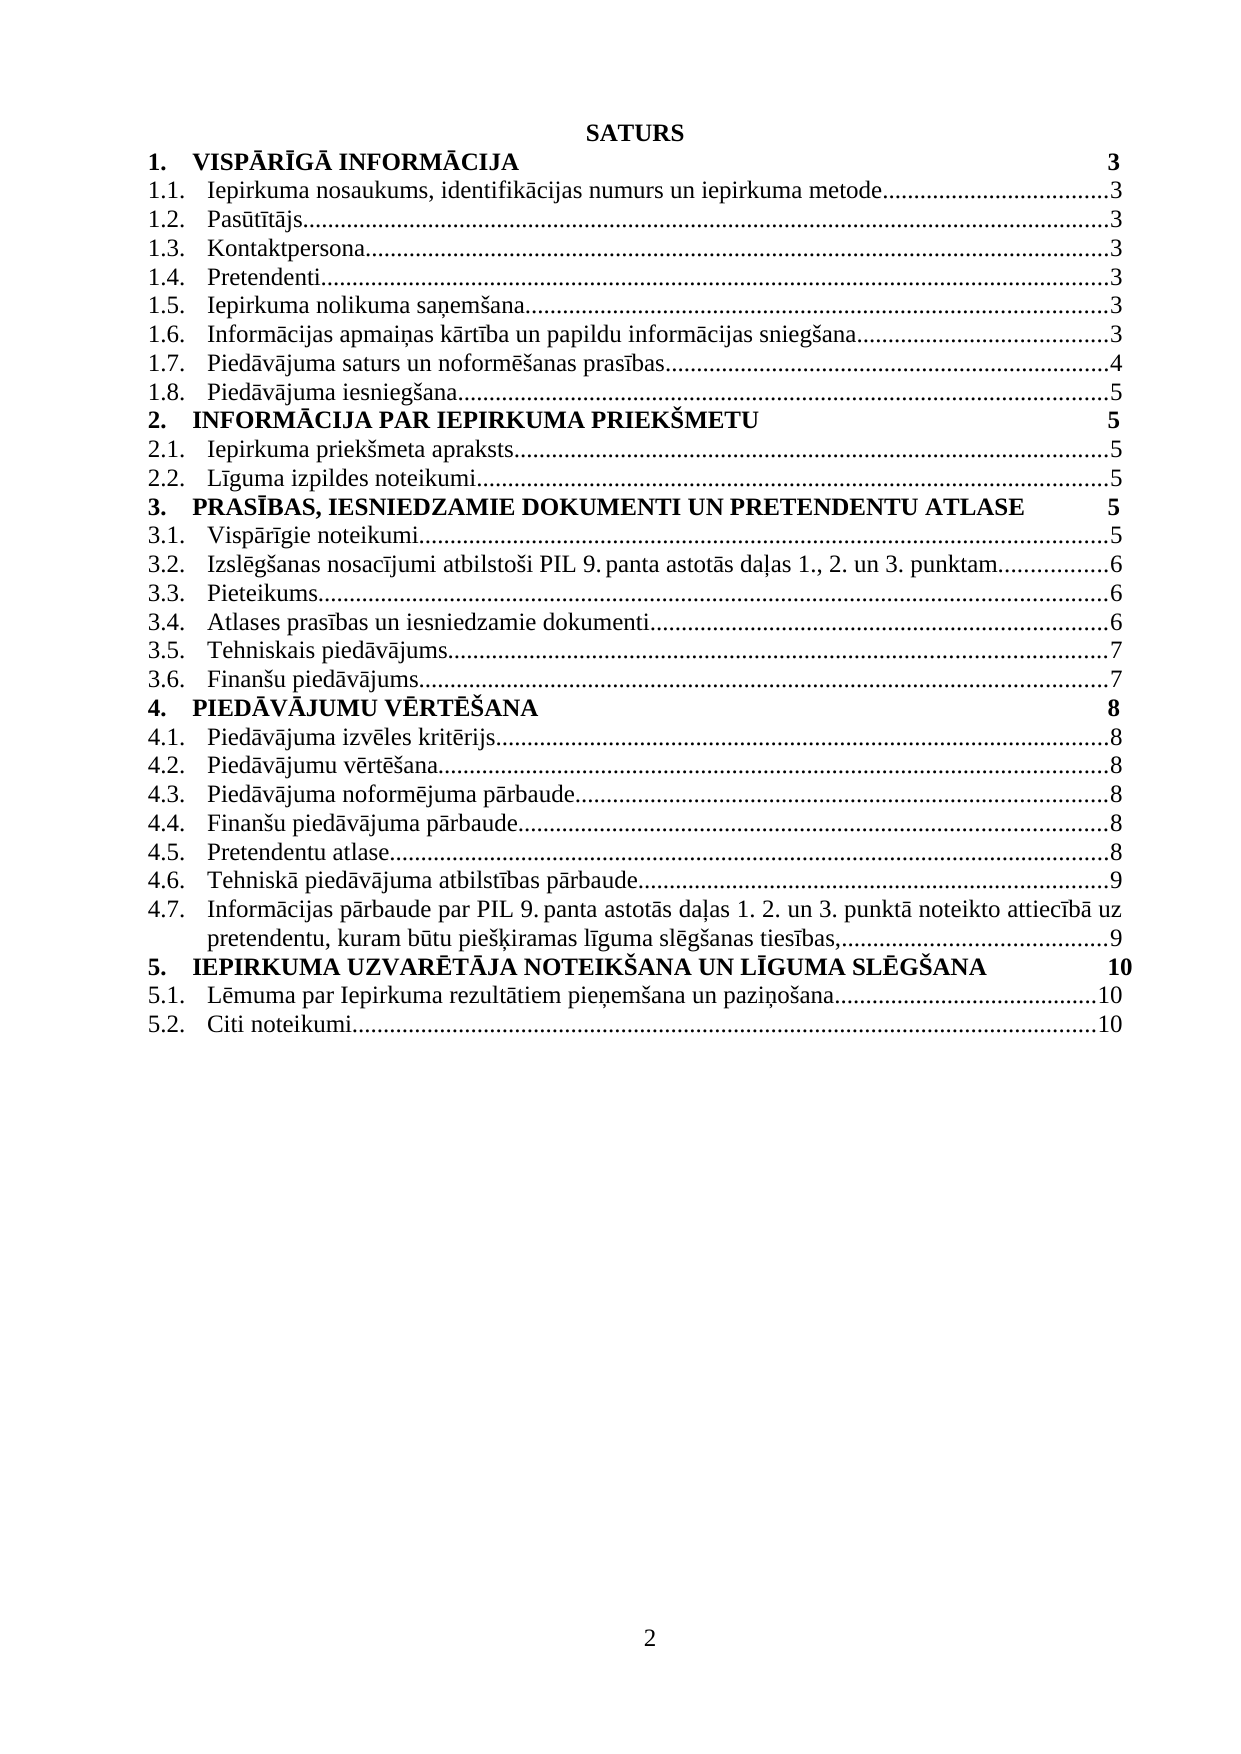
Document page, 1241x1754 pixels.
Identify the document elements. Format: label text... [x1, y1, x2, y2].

text 1.8. Piedāvājuma iesniegšana 5 [148, 377, 1122, 406]
text 4.3. Piedāvājuma noformējuma pārbaude 8 [148, 779, 1122, 808]
text 4.2. Piedāvājumu vērtēšana 8 [148, 751, 1122, 779]
text 3.5. Tehniskais piedāvājums 7 [148, 636, 1122, 664]
text 4.4. Finanšu piedāvājuma pārbaude 8 [148, 808, 1122, 837]
text 4.6. Tehniskā piedāvājuma atbilstības pārbaude 9 [148, 866, 1122, 894]
text 3. PRASĪBAS, IESNIEDZAMIE DOKUMENTI UN PRETENDENTU ATLASE 5 [148, 492, 1137, 521]
text 4.7. Informācijas pārbaude par PIL 9. panta astotās daļas 1. 2. un 3. punktā noteikto attiecībā uz pretendentu, kuram būtu piešķiramas līguma slēgšanas tiesības, 9 [148, 894, 1122, 952]
text 3.4. Atlases prasības un iesniedzamie dokumenti 6 [148, 607, 1122, 636]
text 1.4. Pretendenti 3 [148, 262, 1122, 291]
text 3.3. Pieteikums 6 [148, 578, 1122, 607]
text 4.5. Pretendentu atlase 8 [148, 837, 1122, 866]
text 1.2. Pasūtītājs 3 [148, 204, 1122, 233]
text 1.3. Kontaktpersona 3 [148, 233, 1122, 262]
text 2. INFORMĀCIJA PAR IEPIRKUMA PRIEKŠMETU 5 [148, 406, 1137, 434]
text 3.2. Izslēgšanas nosacījumi atbilstoši PIL 9. panta astotās daļas 1., 2. un 3. punktam 6 [148, 549, 1122, 578]
text 1.6. Informācijas apmaiņas kārtība un papildu informācijas sniegšana 3 [148, 319, 1122, 348]
text 3.1. Vispārīgie noteikumi 5 [148, 521, 1122, 549]
text 4.1. Piedāvājuma izvēles kritērijs 8 [148, 722, 1122, 751]
text 1.1. Iepirkuma nosaukums, identifikācijas numurs un iepirkuma metode 3 [148, 176, 1122, 204]
text SATURS [148, 118, 1122, 147]
text 2.2. Līguma izpildes noteikumi 5 [148, 463, 1122, 492]
text 1.5. Iepirkuma nolikuma saņemšana 3 [148, 291, 1122, 319]
text 1. VISPĀRĪGĀ INFORMĀCIJA 3 [148, 147, 1137, 176]
text 5. IEPIRKUMA UZVARĒTĀJA NOTEIKŠANA UN LĪGUMA SLĒGŠANA 10 [148, 952, 1137, 981]
text 1.7. Piedāvājuma saturs un noformēšanas prasības 4 [148, 348, 1122, 377]
text 2.1. Iepirkuma priekšmeta apraksts 5 [148, 434, 1122, 463]
text 4. PIEDĀVĀJUMU VĒRTĒŠANA 8 [148, 693, 1137, 722]
text 5.1. Lēmuma par Iepirkuma rezultātiem pieņemšana un paziņošana 10 [148, 981, 1122, 1009]
text 5.2. Citi noteikumi 10 [148, 1009, 1122, 1038]
text 3.6. Finanšu piedāvājums 7 [148, 664, 1122, 693]
